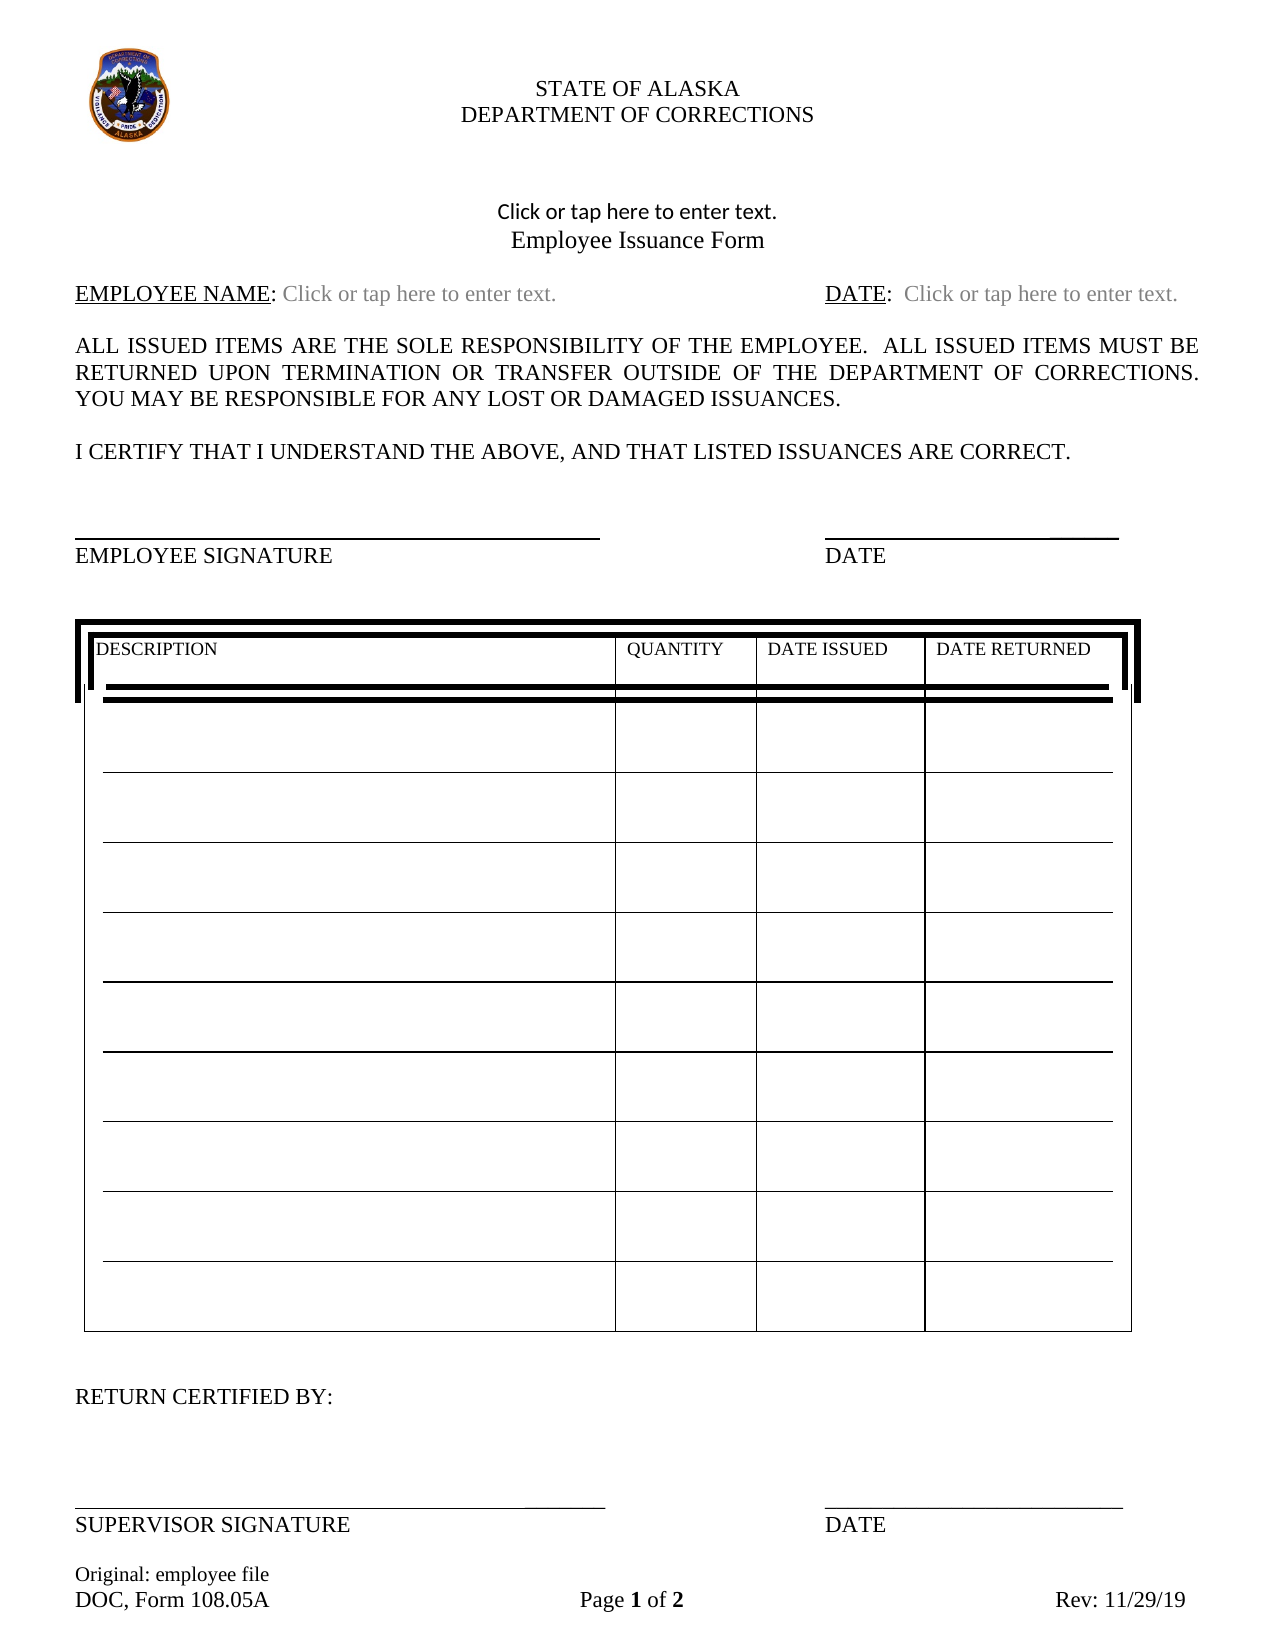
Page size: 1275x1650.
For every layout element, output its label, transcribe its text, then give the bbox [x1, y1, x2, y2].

text RETURN CERTIFIED BY: [75, 1383, 1200, 1409]
table_cell [926, 1051, 1131, 1121]
table_cell [757, 703, 924, 772]
table_cell [757, 690, 924, 697]
table_cell [616, 773, 756, 842]
picture [87, 46, 171, 144]
table_cell [616, 703, 756, 772]
table_cell [85, 772, 615, 842]
table_cell [757, 1053, 924, 1121]
text _______ __________________________ [75, 1485, 1200, 1511]
table_cell [926, 684, 1131, 772]
text EMPLOYEE NAME: DATE: [75, 280, 1200, 306]
table_cell [757, 913, 924, 981]
table_cell [85, 1261, 615, 1331]
table_header QUANTITY [616, 638, 756, 684]
table_cell [616, 1262, 756, 1331]
table_cell [757, 983, 924, 1051]
table_cell [926, 1191, 1131, 1261]
table_cell [85, 1191, 615, 1261]
table_cell [616, 1192, 756, 1261]
table_cell [926, 981, 1131, 1051]
table_cell [616, 1053, 756, 1121]
table_cell [926, 1121, 1131, 1191]
table_cell [757, 1122, 924, 1191]
table_header DATE ISSUED [757, 638, 924, 684]
table_cell [85, 1121, 615, 1191]
text SUPERVISOR SIGNATURE DATE [75, 1511, 1200, 1538]
text Employee Issuance Form [75, 225, 1200, 253]
table_cell [926, 912, 1131, 981]
table_cell [757, 843, 924, 912]
table_cell [757, 1192, 924, 1261]
text ALL ISSUED ITEMS ARE THE SOLE RESPONSIBILITY OF THE EMPLOYEE. ALL ISSUED ITEMS MUST BE RETURNED UPON TERMINATION OR TRANSFER OUTSIDE OF THE DEPARTMENT OF CORRECTIONS. YOU MAY BE RESPONSIBLE FOR ANY LOST OR DAMAGED ISSUANCES. [75, 333, 1200, 412]
table_cell [85, 912, 615, 981]
table_cell [926, 1261, 1131, 1331]
table_cell [757, 1262, 924, 1331]
table_cell [926, 842, 1131, 912]
text I CERTIFY THAT I UNDERSTAND THE ABOVE, AND THAT LISTED ISSUANCES ARE CORRECT. [75, 438, 1200, 464]
table_cell [85, 981, 615, 1051]
table_cell [616, 843, 756, 912]
table_cell [85, 1051, 615, 1121]
table_cell [85, 684, 615, 772]
table_header DESCRIPTION [84, 625, 616, 684]
table_cell [757, 773, 924, 842]
text ______ [75, 515, 1200, 542]
text EMPLOYEE SIGNATURE DATE [75, 542, 1200, 568]
table_cell [616, 1122, 756, 1191]
table_cell [926, 772, 1131, 842]
table_cell [85, 842, 615, 912]
table_cell [616, 913, 756, 981]
table_cell [616, 983, 756, 1051]
table_header DATE RETURNED [925, 625, 1131, 684]
table_cell [616, 690, 756, 697]
